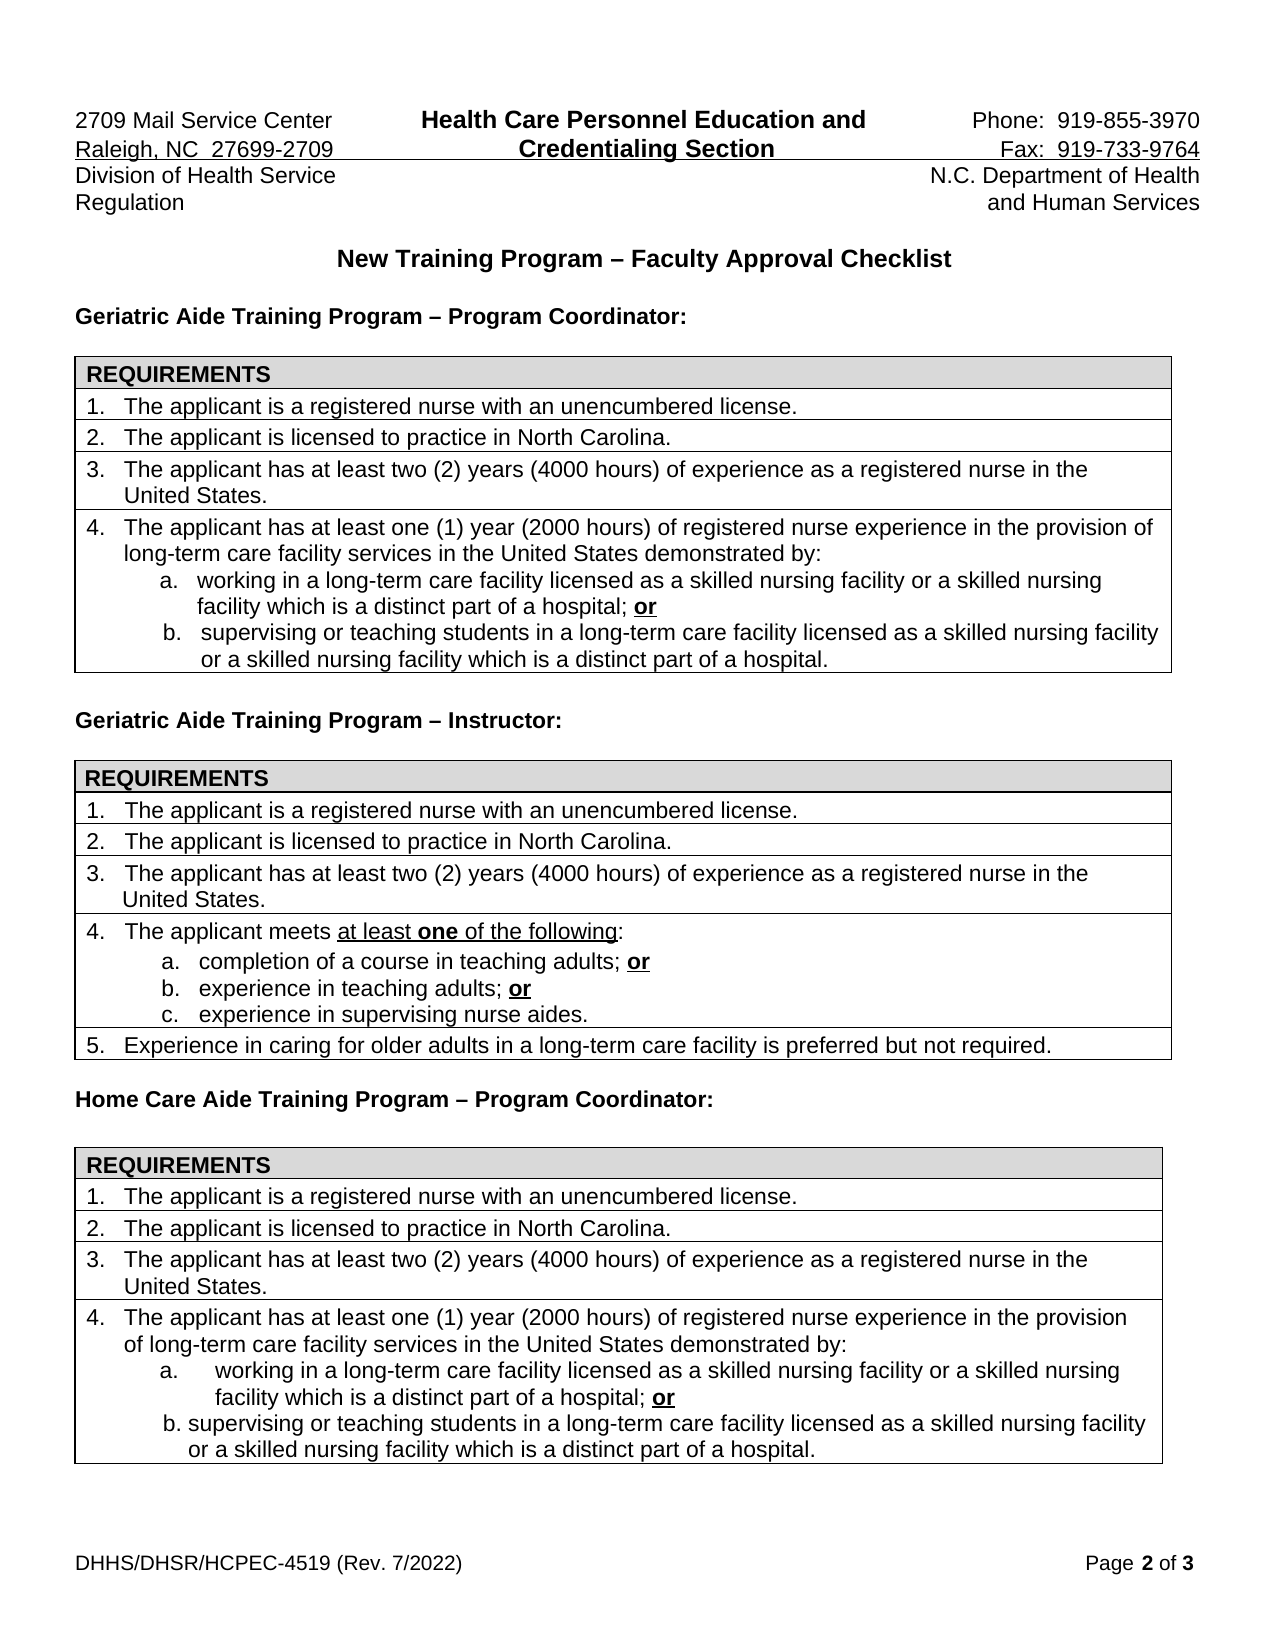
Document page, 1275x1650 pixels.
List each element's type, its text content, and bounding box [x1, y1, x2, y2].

table_cell The applicant has at least two (2) years (4000 hours) of experience as a registered nurse in the United States. [76, 1242, 1162, 1299]
table_cell The applicant is a registered nurse with an unencumbered license. [76, 389, 1171, 419]
table_cell The applicant has at least two (2) years (4000 hours) of experience as a registered nurse in the United States. [76, 452, 1171, 509]
table_header REQUIREMENTS [76, 357, 1171, 388]
table_cell 3. The applicant has at least two (2) years (4000 hours) of experience as a registered nurse in the United States. [76, 856, 1171, 912]
text Home Care Aide Training Program – Program Coordinator: [75, 1086, 1200, 1112]
table_header REQUIREMENTS [76, 1148, 1162, 1178]
text Geriatric Aide Training Program – Program Coordinator: [75, 303, 1200, 330]
table_cell The applicant has at least one (1) year (2000 hours) of registered nurse experience in the provision of long-term care facility services in the United States demonstrated by: working in a long-term care facility licensed as a skilled nursing facility or a skilled nursing facility which is a distinct part of a hospital; or b. supervising or teaching students in a long-term care facility licensed as a skilled nursing facility or a skilled nursing facility which is a distinct part of a hospital. [76, 1300, 1162, 1462]
table_cell 1. The applicant is a registered nurse with an unencumbered license. [76, 793, 1171, 823]
table_cell 4. The applicant meets at least one of the following: completion of a course in teaching adults; or experience in teaching adults; or experience in supervising nurse aides. [76, 914, 1171, 1027]
table_cell The applicant has at least one (1) year (2000 hours) of registered nurse experience in the provision of long-term care facility services in the United States demonstrated by: working in a long-term care facility licensed as a skilled nursing facility or a skilled nursing facility which is a distinct part of a hospital; or b. supervising or teaching students in a long-term care facility licensed as a skilled nursing facility or a skilled nursing facility which is a distinct part of a hospital. [76, 510, 1171, 672]
table_cell 2. The applicant is licensed to practice in North Carolina. [76, 824, 1171, 854]
table_cell The applicant is a registered nurse with an unencumbered license. [76, 1179, 1162, 1210]
table_header REQUIREMENTS [76, 761, 1171, 791]
text Geriatric Aide Training Program – Instructor: [75, 707, 1200, 733]
table_cell The applicant is licensed to practice in North Carolina. [76, 1211, 1162, 1241]
table_cell Experience in caring for older adults in a long-term care facility is preferred but not required. [76, 1028, 1171, 1059]
table_cell The applicant is licensed to practice in North Carolina. [76, 420, 1171, 451]
